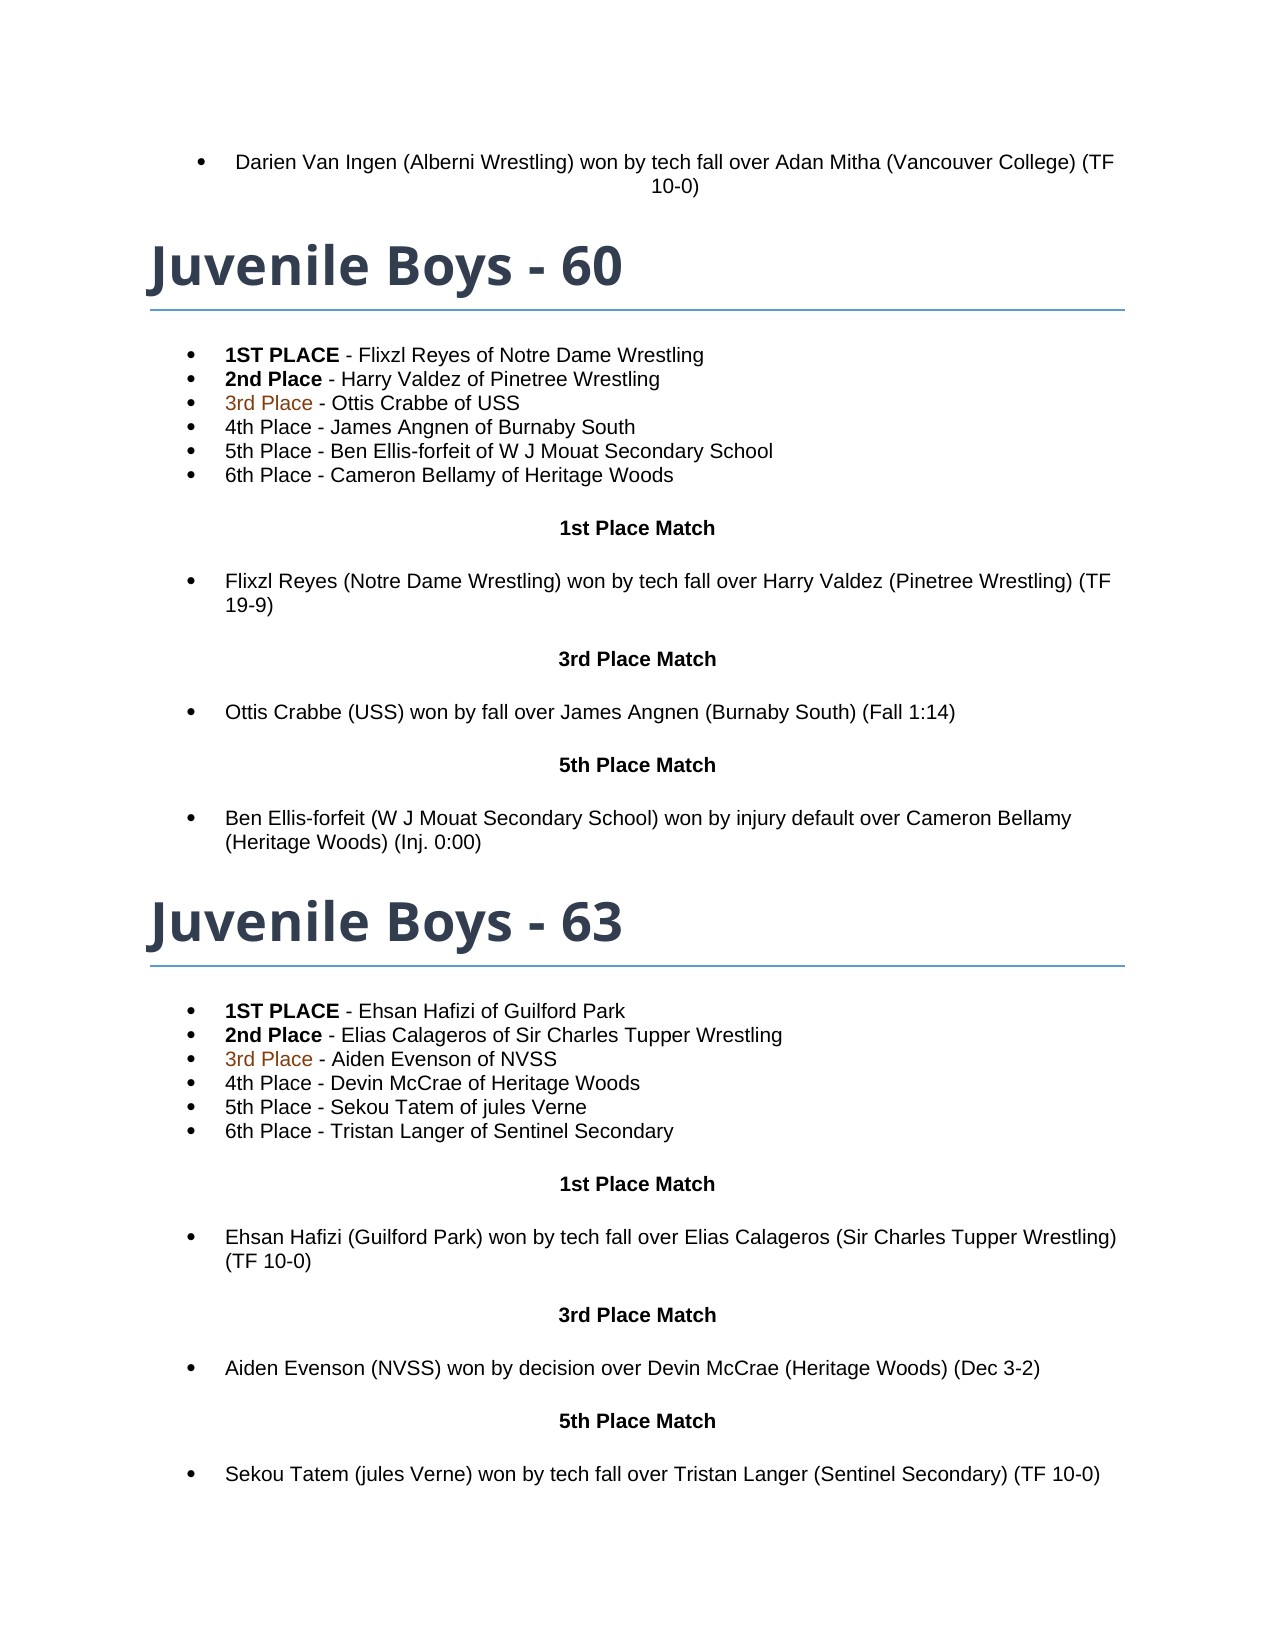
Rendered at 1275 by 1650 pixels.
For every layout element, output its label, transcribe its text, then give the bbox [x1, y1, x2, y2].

list Sekou Tatem (jules Verne) won by tech fall over Tristan Langer (Sentinel Secondary) (TF 10-0) [187, 1462, 1125, 1486]
text 3rd Place Match [150, 646, 1125, 670]
list Darien Van Ingen (Alberni Wrestling) won by tech fall over Adan Mitha (Vancouver College) (TF 10-0) [187, 150, 1125, 198]
list Ben Ellis-forfeit (W J Mouat Secondary School) won by injury default over Cameron Bellamy (Heritage Woods) (Inj. 0:00) [187, 806, 1125, 854]
list 2nd Place - Harry Valdez of Pinetree Wrestling [187, 367, 1125, 391]
title Juvenile Boys - 60 [150, 227, 1125, 309]
list 2nd Place - Elias Calageros of Sir Charles Tupper Wrestling [187, 1023, 1125, 1047]
list 3rd Place - Aiden Evenson of NVSS [187, 1047, 1125, 1071]
list 6th Place - Tristan Langer of Sentinel Secondary [187, 1119, 1125, 1143]
list Aiden Evenson (NVSS) won by decision over Devin McCrae (Heritage Woods) (Dec 3-2) [187, 1356, 1125, 1379]
list Ehsan Hafizi (Guilford Park) won by tech fall over Elias Calageros (Sir Charles Tupper Wrestling) (TF 10-0) [187, 1225, 1125, 1273]
list 6th Place - Cameron Bellamy of Heritage Woods [187, 463, 1125, 487]
list 1st Place - Flixzl Reyes of Notre Dame Wrestling [187, 343, 1125, 367]
list 4th Place - Devin McCrae of Heritage Woods [187, 1071, 1125, 1095]
list 1st Place - Ehsan Hafizi of Guilford Park [187, 998, 1125, 1023]
list Flixzl Reyes (Notre Dame Wrestling) won by tech fall over Harry Valdez (Pinetree Wrestling) (TF 19-9) [187, 569, 1125, 617]
text 1st Place Match [150, 1172, 1125, 1196]
text 3rd Place Match [150, 1302, 1125, 1326]
list 5th Place - Ben Ellis-forfeit of W J Mouat Secondary School [187, 439, 1125, 463]
list 3rd Place - Ottis Crabbe of USS [187, 391, 1125, 415]
text 5th Place Match [150, 1409, 1125, 1433]
list Ottis Crabbe (USS) won by fall over James Angnen (Burnaby South) (Fall 1:14) [187, 699, 1125, 724]
text 5th Place Match [150, 753, 1125, 777]
list 4th Place - James Angnen of Burnaby South [187, 415, 1125, 439]
title Juvenile Boys - 63 [150, 883, 1125, 965]
list 5th Place - Sekou Tatem of jules Verne [187, 1095, 1125, 1119]
text 1st Place Match [150, 516, 1125, 540]
